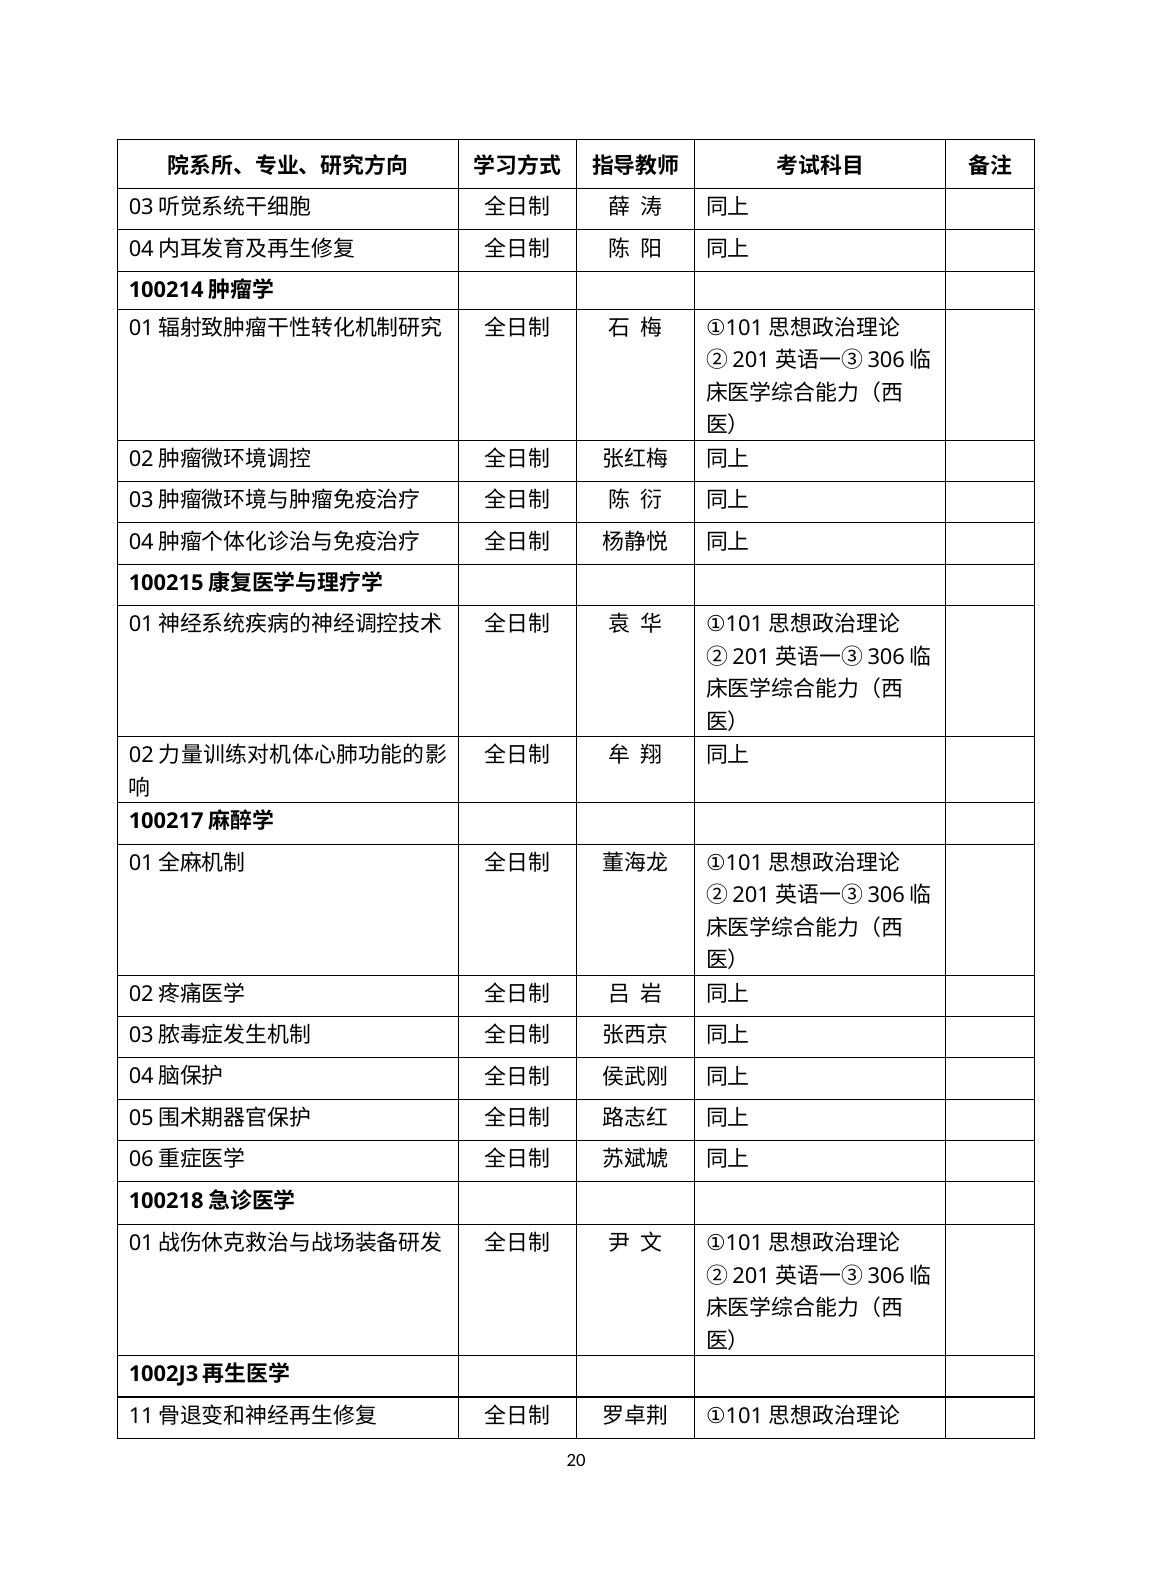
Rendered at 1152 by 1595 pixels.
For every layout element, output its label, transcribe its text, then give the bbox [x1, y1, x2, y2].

table_cell ①101 思想政治理论②201 英语一③306临床医学综合能力（西医） [695, 310, 945, 439]
table_cell 苏斌虓 [577, 1141, 694, 1181]
table_cell [946, 230, 1034, 271]
table_cell [695, 1356, 945, 1396]
table_cell 杨静悦 [577, 523, 694, 564]
table_cell [946, 1100, 1034, 1140]
table_cell 同上 [695, 230, 945, 271]
table_cell [946, 565, 1034, 605]
table_cell 袁 华 [577, 606, 694, 736]
table_cell ①101 思想政治理论②201 英语一③306临床医学综合能力（西医） [695, 1398, 945, 1438]
table_cell 陈 阳 [577, 230, 694, 271]
table_cell 同上 [695, 976, 945, 1016]
table_cell 04内耳发育及再生修复 [118, 230, 458, 271]
table_cell 薛 涛 [577, 189, 694, 229]
table_cell [459, 565, 576, 605]
table_header 院系所、专业、研究方向 [118, 140, 458, 188]
table_cell 同上 [695, 482, 945, 522]
table_cell [946, 272, 1034, 308]
table_cell 陈 衍 [577, 482, 694, 522]
table_header 学习方式 [459, 140, 576, 188]
table_cell 董海龙 [577, 845, 694, 974]
table_cell 全日制 [459, 1100, 576, 1140]
table_cell 02疼痛医学 [118, 976, 458, 1016]
table_cell 张西京 [577, 1017, 694, 1057]
table_cell [946, 1225, 1034, 1355]
table_cell 全日制 [459, 1141, 576, 1181]
table_cell 全日制 [459, 1225, 576, 1355]
table_cell 同上 [695, 737, 945, 802]
table_cell [577, 1356, 694, 1396]
table_cell [946, 482, 1034, 522]
table_cell 全日制 [459, 523, 576, 564]
table_cell 同上 [695, 1058, 945, 1098]
table_cell [577, 565, 694, 605]
table_cell 同上 [695, 523, 945, 564]
table_cell 全日制 [459, 976, 576, 1016]
table_cell 02力量训练对机体心肺功能的影响 [118, 737, 458, 802]
table_cell 同上 [695, 1100, 945, 1140]
table_cell [577, 803, 694, 843]
table_cell 01神经系统疾病的神经调控技术 [118, 606, 458, 736]
table_cell 03听觉系统干细胞 [118, 189, 458, 229]
table_cell [946, 1398, 1034, 1438]
table_cell 04肿瘤个体化诊治与免疫治疗 [118, 523, 458, 564]
table_cell 同上 [695, 189, 945, 229]
table_header 备注 [946, 140, 1034, 188]
table_cell [946, 1058, 1034, 1098]
table_cell 全日制 [459, 230, 576, 271]
table_cell 全日制 [459, 606, 576, 736]
table_header 考试科目 [695, 140, 945, 188]
table_cell 100218急诊医学 [118, 1182, 458, 1224]
table_cell 全日制 [459, 737, 576, 802]
table_cell 11骨退变和神经再生修复 [118, 1398, 458, 1438]
table_header 指导教师 [577, 140, 694, 188]
table_cell 全日制 [459, 441, 576, 481]
table_cell 01全麻机制 [118, 845, 458, 974]
table_cell [577, 272, 694, 308]
table_cell 同上 [695, 1141, 945, 1181]
table_cell [459, 803, 576, 843]
table_cell 同上 [695, 1017, 945, 1057]
table_cell 牟 翔 [577, 737, 694, 802]
table_cell [946, 976, 1034, 1016]
table_cell 全日制 [459, 1017, 576, 1057]
table_cell [695, 803, 945, 843]
table_cell 03脓毒症发生机制 [118, 1017, 458, 1057]
table_cell 100217麻醉学 [118, 803, 458, 843]
table_cell 05围术期器官保护 [118, 1100, 458, 1140]
table_cell [695, 1182, 945, 1224]
table_cell [946, 1182, 1034, 1224]
table_cell 03肿瘤微环境与肿瘤免疫治疗 [118, 482, 458, 522]
table_cell ①101 思想政治理论②201 英语一③306临床医学综合能力（西医） [695, 845, 945, 974]
table_cell 尹 文 [577, 1225, 694, 1355]
table_cell 侯武刚 [577, 1058, 694, 1098]
table_cell [459, 1182, 576, 1224]
table_cell 路志红 [577, 1100, 694, 1140]
table_cell 石 梅 [577, 310, 694, 439]
table_cell 06重症医学 [118, 1141, 458, 1181]
table_cell 100214肿瘤学 [118, 272, 458, 308]
table_cell [946, 1017, 1034, 1057]
table_cell [459, 272, 576, 308]
table_cell [459, 1356, 576, 1396]
table_cell 1002J3再生医学 [118, 1356, 458, 1396]
table_cell [946, 1356, 1034, 1396]
table_cell 04脑保护 [118, 1058, 458, 1098]
table_cell [695, 272, 945, 308]
table_cell 全日制 [459, 310, 576, 439]
table_cell [946, 523, 1034, 564]
table_cell [946, 845, 1034, 974]
table_cell [946, 1141, 1034, 1181]
table_cell ①101 思想政治理论②201 英语一③306临床医学综合能力（西医） [695, 606, 945, 736]
table_cell [946, 803, 1034, 843]
table_cell [695, 565, 945, 605]
table_cell 全日制 [459, 845, 576, 974]
table_cell [946, 441, 1034, 481]
table_cell [946, 189, 1034, 229]
table_cell 全日制 [459, 1398, 576, 1438]
table_cell 同上 [695, 441, 945, 481]
table_cell 全日制 [459, 1058, 576, 1098]
table_cell 02肿瘤微环境调控 [118, 441, 458, 481]
table_cell ①101 思想政治理论②201 英语一③306临床医学综合能力（西医） [695, 1225, 945, 1355]
table_cell [946, 737, 1034, 802]
table_cell 01战伤休克救治与战场装备研发 [118, 1225, 458, 1355]
table_cell 张红梅 [577, 441, 694, 481]
table_cell [946, 606, 1034, 736]
table_cell [577, 1182, 694, 1224]
table_cell 全日制 [459, 189, 576, 229]
table_cell 全日制 [459, 482, 576, 522]
table_cell 01辐射致肿瘤干性转化机制研究 [118, 310, 458, 439]
table_cell [946, 310, 1034, 439]
table_cell 100215康复医学与理疗学 [118, 565, 458, 605]
table_cell 吕 岩 [577, 976, 694, 1016]
table_cell 罗卓荆 [577, 1398, 694, 1438]
